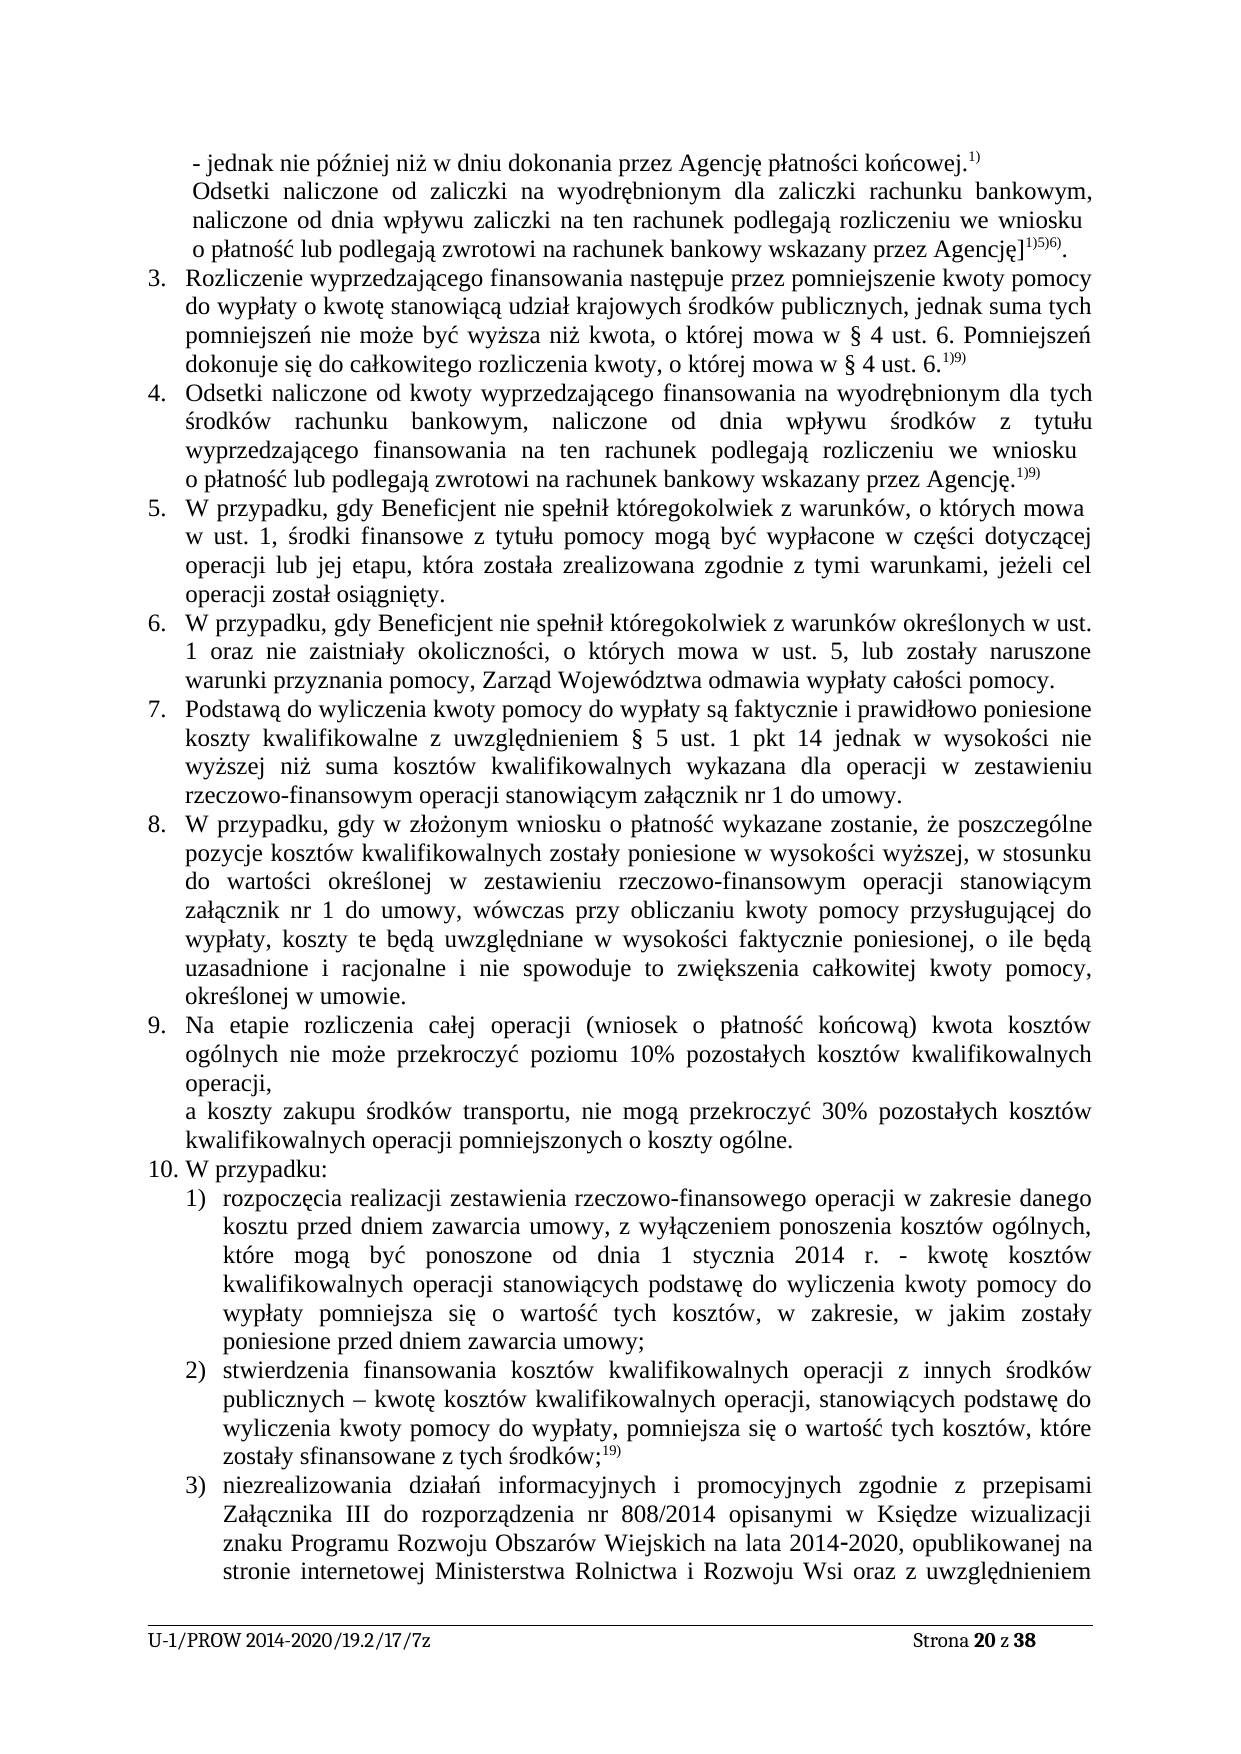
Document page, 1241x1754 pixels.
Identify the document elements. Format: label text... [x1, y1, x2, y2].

list Podstawą do wyliczenia kwoty pomocy do wypłaty są faktycznie i prawidłowo poniesione koszty kwalifikowalne z uwzględnieniem § 5 ust. 1 pkt 14 jednak w wysokości nie wyższej niż suma kosztów kwalifikowalnych wykazana dla operacji w zestawieniu rzeczowo-finansowym operacji stanowiącym załącznik nr 1 do umowy. [148, 694, 1093, 809]
list rozpoczęcia realizacji zestawienia rzeczowo-finansowego operacji w zakresie danego kosztu przed dniem zawarcia umowy, z wyłączeniem ponoszenia kosztów ogólnych, które mogą być ponoszone od dnia 1 stycznia 2014 r. - kwotę kosztów kwalifikowalnych operacji stanowiących podstawę do wyliczenia kwoty pomocy do wypłaty pomniejsza się o wartość tych kosztów, w zakresie, w jakim zostały poniesione przed dniem zawarcia umowy; [185, 1183, 1093, 1355]
list W przypadku, gdy w złożonym wniosku o płatność wykazane zostanie, że poszczególne pozycje kosztów kwalifikowalnych zostały poniesione w wysokości wyższej, w stosunku do wartości określonej w zestawieniu rzeczowo-finansowym operacji stanowiącym załącznik nr 1 do umowy, wówczas przy obliczaniu kwoty pomocy przysługującej do wypłaty, koszty te będą uwzględniane w wysokości faktycznie poniesionej, o ile będą uzasadnione i racjonalne i nie spowoduje to zwiększenia całkowitej kwoty pomocy, określonej w umowie. [148, 809, 1093, 1010]
list W przypadku, gdy Beneficjent nie spełnił któregokolwiek z warunków, o których mowa w ust. 1, środki finansowe z tytułu pomocy mogą być wypłacone w części dotyczącej operacji lub jej etapu, która została zrealizowana zgodnie z tymi warunkami, jeżeli cel operacji został osiągnięty. [148, 493, 1093, 608]
list W przypadku, gdy Beneficjent nie spełnił któregokolwiek z warunków określonych w ust. 1 oraz nie zaistniały okoliczności, o których mowa w ust. 5, lub zostały naruszone warunki przyznania pomocy, Zarząd Województwa odmawia wypłaty całości pomocy. [148, 608, 1093, 694]
list - jednak nie później niż w dniu dokonania przez Agencję płatności końcowej.1) [192, 148, 1093, 176]
list Na etapie rozliczenia całej operacji (wniosek o płatność końcową) kwota kosztów ogólnych nie może przekroczyć poziomu 10% pozostałych kosztów kwalifikowalnych operacji, a koszty zakupu środków transportu, nie mogą przekroczyć 30% pozostałych kosztów kwalifikowalnych operacji pomniejszonych o koszty ogólne. [148, 1010, 1093, 1154]
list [185, 1470, 1093, 1585]
list Odsetki naliczone od zaliczki na wyodrębnionym dla zaliczki rachunku bankowym, naliczone od dnia wpływu zaliczki na ten rachunek podlegają rozliczeniu we wniosku o płatność lub podlegają zwrotowi na rachunek bankowy wskazany przez Agencję]1)5)6). [192, 176, 1093, 263]
list W przypadku: [148, 1154, 1093, 1183]
list stwierdzenia finansowania kosztów kwalifikowalnych operacji z innych środków publicznych – kwotę kosztów kwalifikowalnych operacji, stanowiących podstawę do wyliczenia kwoty pomocy do wypłaty, pomniejsza się o wartość tych kosztów, które zostały sfinansowane z tych środków;19) [185, 1355, 1093, 1470]
list Odsetki naliczone od kwoty wyprzedzającego finansowania na wyodrębnionym dla tych środków rachunku bankowym, naliczone od dnia wpływu środków z tytułu wyprzedzającego finansowania na ten rachunek podlegają rozliczeniu we wniosku o płatność lub podlegają zwrotowi na rachunek bankowy wskazany przez Agencję.1)9) [148, 378, 1093, 493]
list Rozliczenie wyprzedzającego finansowania następuje przez pomniejszenie kwoty pomocy do wypłaty o kwotę stanowiącą udział krajowych środków publicznych, jednak suma tych pomniejszeń nie może być wyższa niż kwota, o której mowa w § 4 ust. 6. Pomniejszeń dokonuje się do całkowitego rozliczenia kwoty, o której mowa w § 4 ust. 6.1)9) [148, 263, 1093, 378]
